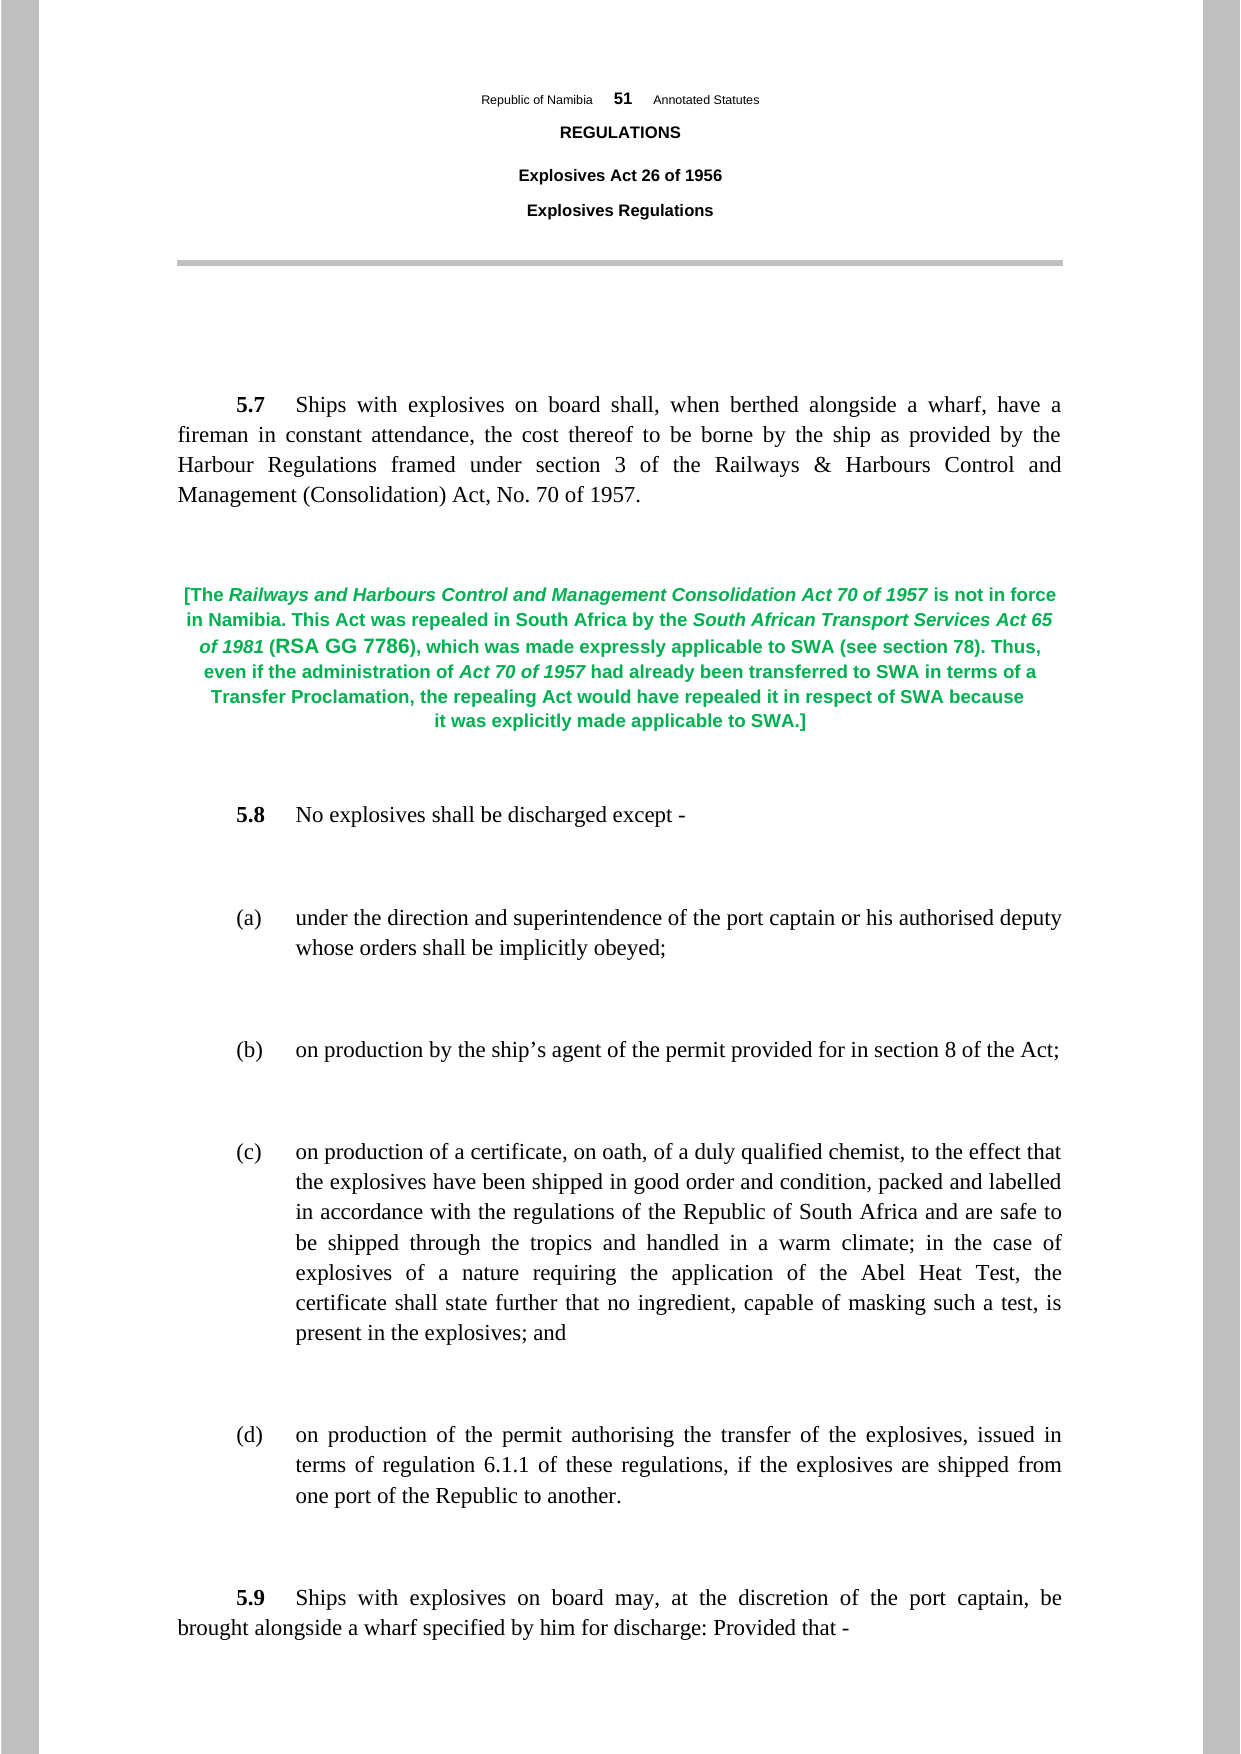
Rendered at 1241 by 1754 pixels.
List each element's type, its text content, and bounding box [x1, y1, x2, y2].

text 5.9 Ships with explosives on board may, at the discretion of the port captain, be brought alongside a wharf specified by him for discharge: Provided that - [177, 1584, 1063, 1640]
text (b) on production by the ship’s agent of the permit provided for in section 8 of the Act; [236, 1036, 1063, 1062]
text (c) on production of a certificate, on oath, of a duly qualified chemist, to the effect that the explosives have been shipped in good order and condition, packed and labelled in accordance with the regulations of the Republic of South Africa and are safe to be shipped through the tropics and handled in a warm climate; in the case of explosives of a nature requiring the application of the Abel Heat Test, the certificate shall state further that no ingredient, capable of masking such a test, is present in the explosives; and [236, 1138, 1063, 1346]
text (a) under the direction and superintendence of the port captain or his authorised deputy whose orders shall be implicitly obeyed; [236, 904, 1063, 960]
text [The Railways and Harbours Control and Management Consolidation Act 70 of 1957 is not in force in Namibia. This Act was repealed in South Africa by the South African Transport Services Act 65 of 1981 (RSA GG 7786), which was made expressly applicable to SWA (see section 78). Thus, even if the administration of Act 70 of 1957 had already been transferred to SWA in terms of a Transfer Proclamation, the repealing Act would have repealed it in respect of SWA because it was explicitly made applicable to SWA.] [177, 584, 1063, 732]
text (d) on production of the permit authorising the transfer of the explosives, issued in terms of regulation 6.1.1 of these regulations, if the explosives are shipped from one port of the Republic to another. [236, 1421, 1063, 1508]
text 5.8 No explosives shall be discharged except - [177, 802, 1063, 828]
text 5.7 Ships with explosives on board shall, when berthed alongside a wharf, have a fireman in constant attendance, the cost thereof to be borne by the ship as provided by the Harbour Regulations framed under section 3 of the Railways & Harbours Control and Management (Consolidation) Act, No. 70 of 1957. [177, 391, 1063, 508]
